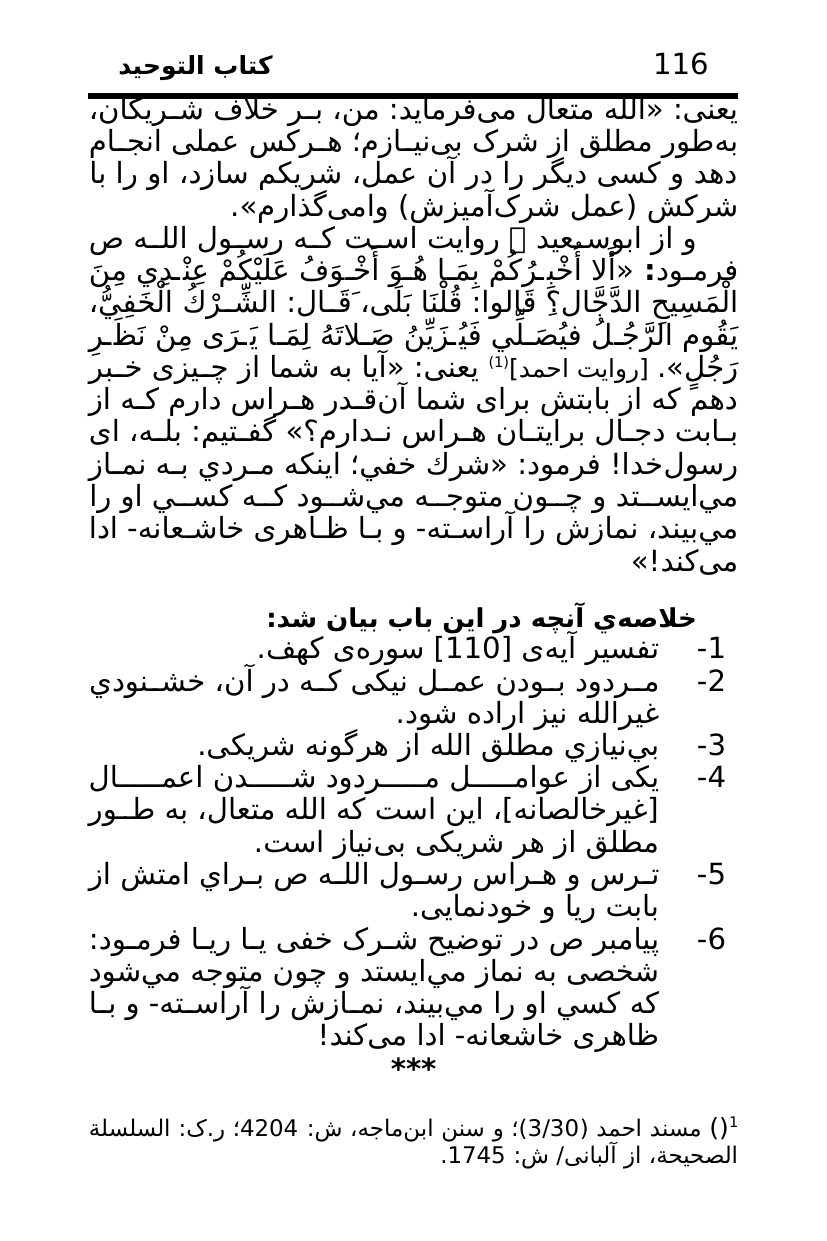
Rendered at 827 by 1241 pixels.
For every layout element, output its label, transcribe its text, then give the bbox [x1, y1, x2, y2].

list مردود بودن عمل نيكی كه در آن، خشنودي غيرالله نيز اراده شود. [89, 665, 697, 730]
text و از ابوسعيد روايت است كه رسول الله ص فرمود: «أَلا أُخْبِرُكُمْ بِمَا هُوَ أَخْوَفُ عَلَيْكُمْ عِنْدِي مِنَ الْمَسِيحِ الدَّجَّال؟ِ قَالوا: قُلْنَا بَلَى، َقَال: الشِّرْكُ الْخَفِيُّ، يَقُوم الرَّجُلُ فيُصَلِّي فَيُزَيِّنُ صَلاتَهُ لِمَا يَرَى مِنْ نَظَرِ رَجُلٍ». [روایت احمد]() یعنی: «آيا به شما از چیزی خبر دهم که از بابتش برای شما آن‌قدر هراس دارم که از بابت دجال برایتان هراس ندارم؟» گفتیم: بله، ای رسول‌خدا! فرمود: «شرك خفي؛ اینکه مردي به نماز مي‌ايستد و چون متوجه مي‌شود كه كسي او را مي‌بيند، نمازش را آراسته- و با ظاهری خاشعانه- ادا می‌کند!» [89, 223, 738, 578]
list یکی از عوامل مردود شدن اعمال [غیرخالصانه]، این است که الله متعال، به طور مطلق از هر شریکی بی‌نیاز است. [89, 762, 697, 859]
list بي‌نيازي مطلق الله از هرگونه شریکی. [89, 730, 697, 762]
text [89, 94, 738, 223]
list ترس و هراس رسول الله ص براي امتش از بابت ريا و خودنمایی. [89, 859, 697, 923]
text *** [89, 1052, 738, 1086]
text خلاصه‌ي آنچه در اين باب بيان شد: [89, 603, 738, 633]
list تفسير آيه‌ی [110] سوره‌ی كهف. [89, 633, 697, 665]
list پیامبر ص در توضیح شرک خفی یا ریا فرمود: شخصی به نماز مي‌ايستد و چون متوجه مي‌شود كه كسي او را مي‌بيند، نمازش را آراسته- و با ظاهری خاشعانه- ادا می‌کند! [89, 923, 697, 1052]
